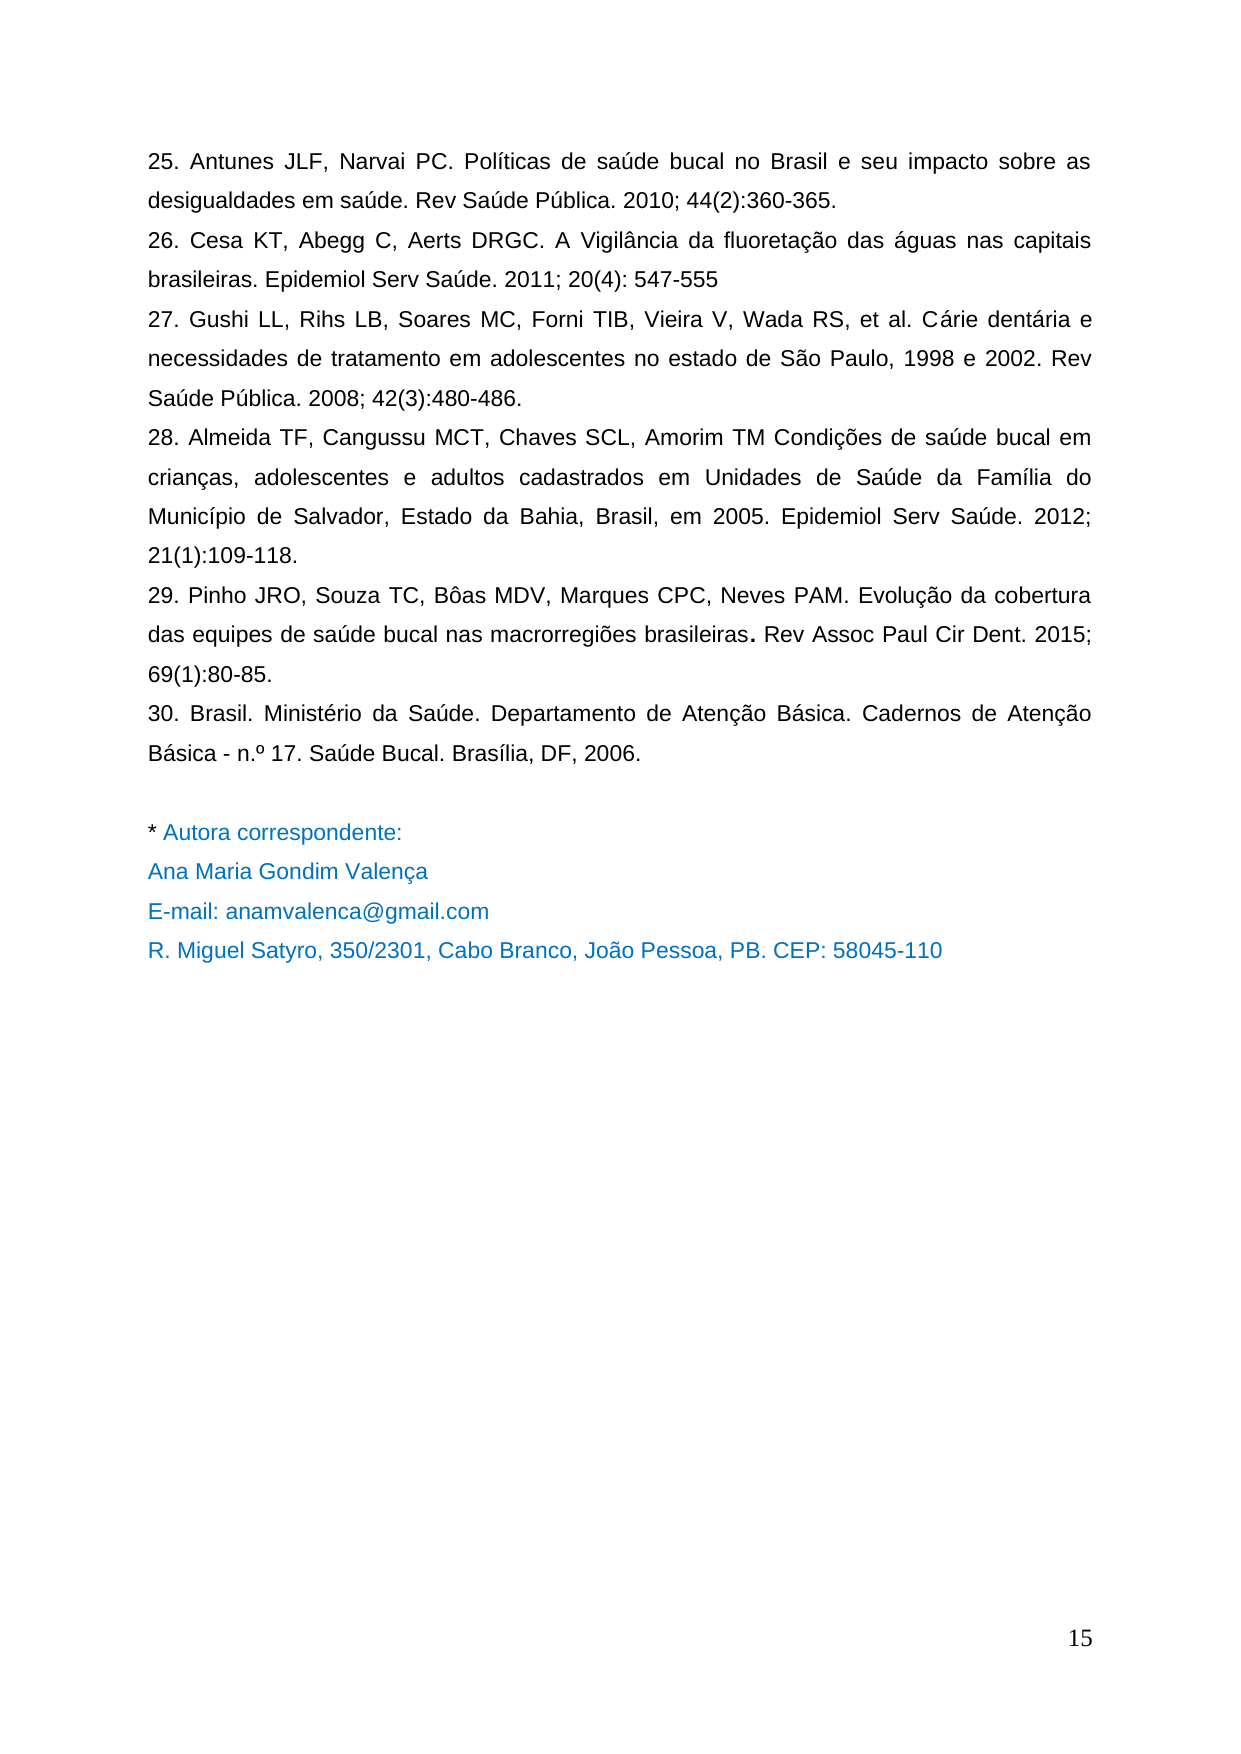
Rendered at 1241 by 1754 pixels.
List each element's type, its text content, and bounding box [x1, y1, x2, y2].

text Ana Maria Gondim Valença [148, 858, 1092, 885]
text E-mail: anamvalenca@gmail.com [148, 898, 1092, 924]
text R. Miguel Satyro, 350/2301, Cabo Branco, João Pessoa, PB. CEP: 58045-110 [148, 937, 1092, 964]
text 30. Brasil. Ministério da Saúde. Departamento de Atenção Básica. Cadernos de Atenção Básica - n.º 17. Saúde Bucal. Brasília, DF, 2006. [148, 700, 1092, 766]
text 28. Almeida TF, Cangussu MCT, Chaves SCL, Amorim TM Condições de saúde bucal em crianças, adolescentes e adultos cadastrados em Unidades de Saúde da Família do Município de Salvador, Estado da Bahia, Brasil, em 2005. Epidemiol Serv Saúde. 2012; 21(1):109-118. [148, 424, 1092, 569]
text 25. Antunes JLF, Narvai PC. Políticas de saúde bucal no Brasil e seu impacto sobre as desigualdades em saúde. Rev Saúde Pública. 2010; 44(2):360-365. [148, 148, 1092, 213]
text 29. Pinho JRO, Souza TC, Bôas MDV, Marques CPC, Neves PAM. Evolução da cobertura das equipes de saúde bucal nas macrorregiões brasileiras. Rev Assoc Paul Cir Dent. 2015; 69(1):80-85. [148, 582, 1092, 687]
text 27. Gushi LL, Rihs LB, Soares MC, Forni TIB, Vieira V, Wada RS, et al. Cárie dentária e necessidades de tratamento em adolescentes no estado de São Paulo, 1998 e 2002. Rev Saúde Pública. 2008; 42(3):480-486. [148, 306, 1092, 411]
text * Autora correspondente: [148, 819, 1092, 845]
text 26. Cesa KT, Abegg C, Aerts DRGC. A Vigilância da fluoretação das águas nas capitais brasileiras. Epidemiol Serv Saúde. 2011; 20(4): 547-555 [148, 227, 1092, 292]
